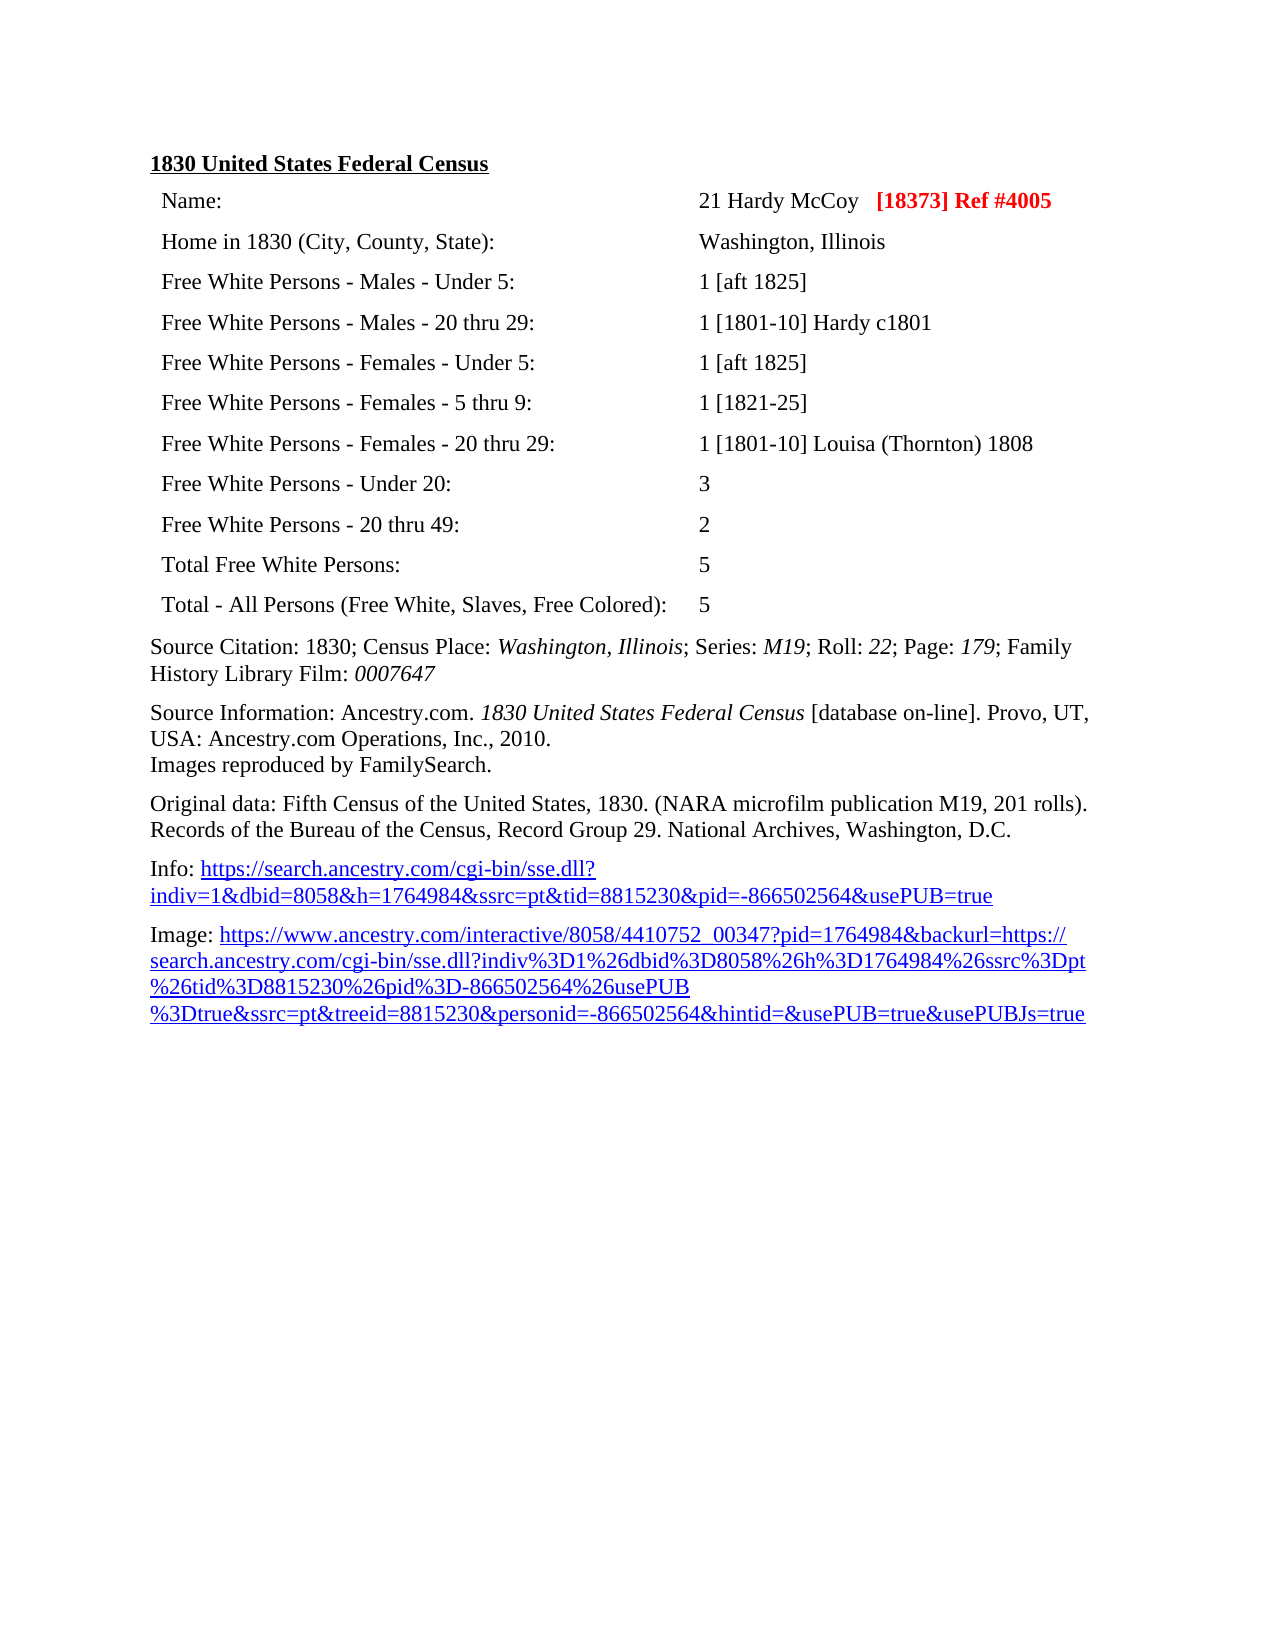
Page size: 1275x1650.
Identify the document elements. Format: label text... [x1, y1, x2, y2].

table_cell Free White Persons - Males - Under 5: [149, 257, 686, 298]
table_cell Home in 1830 (City, County, State): [149, 217, 686, 257]
table_cell 2 [686, 500, 1275, 540]
table_cell 1 [aft 1825] [686, 257, 1275, 298]
table_cell Free White Persons - Under 20: [149, 459, 686, 500]
table_cell Total - All Persons (Free White, Slaves, Free Colored): [149, 581, 686, 621]
table_cell Free White Persons - Females - Under 5: [149, 338, 686, 378]
table_cell Free White Persons - Females - 5 thru 9: [149, 379, 686, 419]
text Original data: Fifth Census of the United States, 1830. (NARA microfilm publication M19, 201 rolls). Records of the Bureau of the Census, Record Group 29. National Archives, Washington, D.C. [150, 790, 1125, 843]
text Info: https://search.ancestry.com/cgi-bin/sse.dll?indiv=1&dbid=8058&h=1764984&ssrc=pt&tid=8815230&pid=-866502564&usePUB=true [150, 855, 1125, 908]
table_cell 5 [686, 540, 1275, 581]
table_cell Free White Persons - Females - 20 thru 29: [149, 419, 686, 459]
text 1830 United States Federal Census [150, 150, 1125, 176]
table_cell Free White Persons - 20 thru 49: [149, 500, 686, 540]
table_cell Washington, Illinois [686, 217, 1275, 257]
table_cell 1 [1801-10] Hardy c1801 [686, 298, 1275, 338]
text Image: https://www.ancestry.com/interactive/8058/4410752_00347?pid=1764984&backurl=https://search.ancestry.com/cgi-bin/sse.dll?indiv%3D1%26dbid%3D8058%26h%3D1764984%26ssrc%3Dpt%26tid%3D8815230%26pid%3D-866502564%26usePUB%3Dtrue&ssrc=pt&treeid=8815230&personid=-866502564&hintid=&usePUB=true&usePUBJs=true [150, 921, 1125, 1026]
table_cell 3 [686, 459, 1275, 500]
table_cell 5 [686, 581, 1275, 621]
text Source Information: Ancestry.com. 1830 United States Federal Census [database on-line]. Provo, UT, USA: Ancestry.com Operations, Inc., 2010. Images reproduced by FamilySearch. [150, 699, 1125, 778]
table_header 21 Hardy McCoy [18373] Ref #4005 [686, 176, 1275, 217]
table_header Name: [149, 176, 686, 217]
table_cell Free White Persons - Males - 20 thru 29: [149, 298, 686, 338]
table_cell Total Free White Persons: [149, 540, 686, 581]
table_cell 1 [1801-10] Louisa (Thornton) 1808 [686, 419, 1275, 459]
table_cell 1 [aft 1825] [686, 338, 1275, 378]
table_cell 1 [1821-25] [686, 379, 1275, 419]
text Source Citation: 1830; Census Place: Washington, Illinois; Series: M19; Roll: 22; Page: 179; Family History Library Film: 0007647 [150, 633, 1125, 686]
